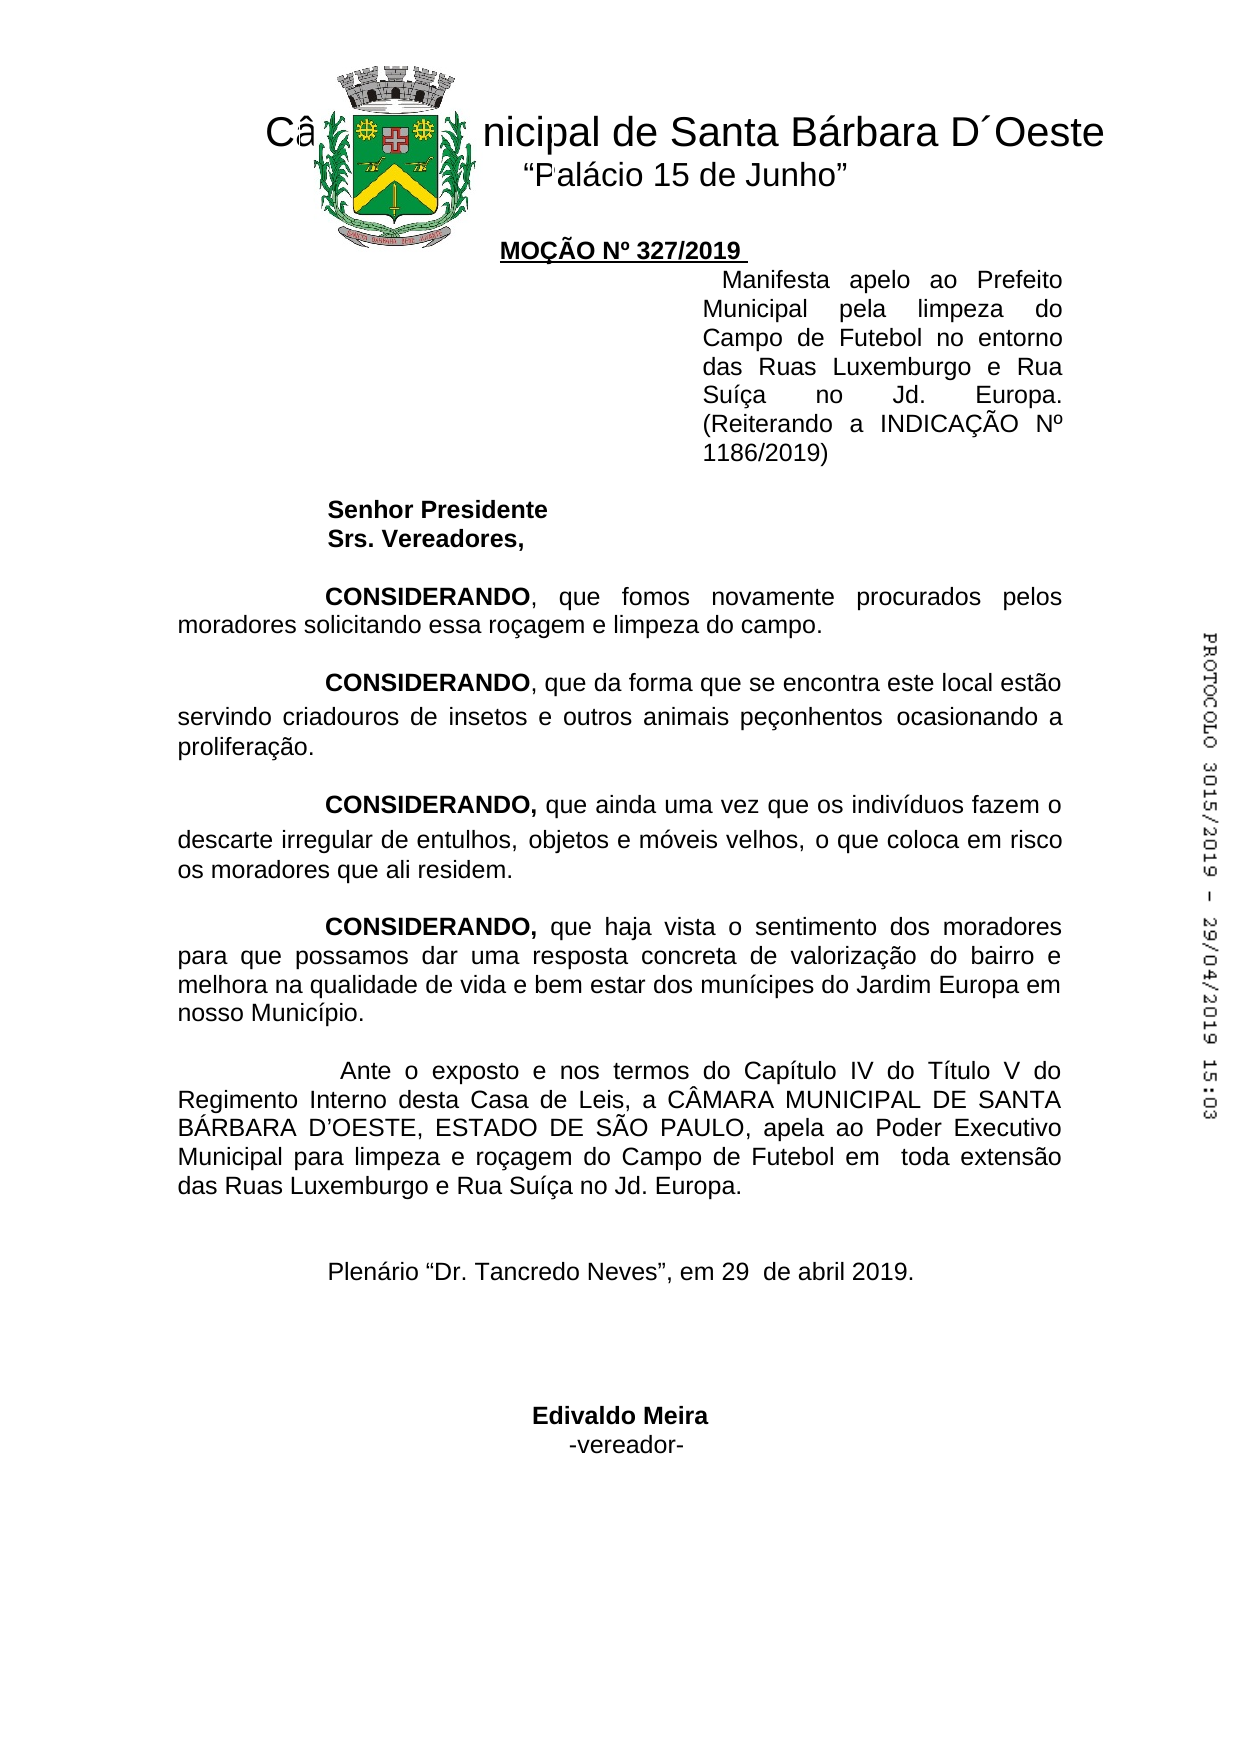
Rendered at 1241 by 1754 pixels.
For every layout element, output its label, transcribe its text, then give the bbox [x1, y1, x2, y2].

text Ante o exposto e nos termos do Capítulo IV do Título V do Regimento Interno desta Casa de Leis, a CÂMARA MUNICIPAL DE SANTA BÁRBARA D’OESTE, ESTADO DE SÃO PAULO, apela ao Poder Executivo Municipal para limpeza e roçagem do Campo de Futebol em toda extensão das Ruas Luxemburgo e Rua Suíça no Jd. Europa. [177, 1056, 1063, 1199]
title MOÇÃO Nº 327/2019 [177, 236, 1063, 265]
picture [1177, 629, 1241, 1125]
text Senhor Presidente [177, 495, 1063, 524]
text Plenário “Dr. Tancredo Neves”, em 29 de abril 2019. [177, 1257, 1063, 1286]
picture [313, 66, 483, 236]
text CONSIDERANDO, que haja vista o sentimento dos moradores para que possamos dar uma resposta concreta de valorização do bairro e melhora na qualidade de vida e bem estar dos munícipes do Jardim Europa em nosso Município. [177, 912, 1063, 1027]
text -vereador- [177, 1429, 1063, 1458]
text Edivaldo Meira [177, 1401, 1063, 1429]
text Manifesta apelo ao Prefeito Municipal pela limpeza do Campo de Futebol no entorno das Ruas Luxemburgo e Rua Suíça no Jd. Europa. (Reiterando a INDICAÇÃO Nº 1186/2019) [702, 265, 1063, 466]
text CONSIDERANDO, que da forma que se encontra este local estão servindo criadouros de insetos e outros animais peçonhentos ocasionando a proliferação. [177, 668, 1063, 761]
text CONSIDERANDO, que ainda uma vez que os indivíduos fazem o descarte irregular de entulhos, objetos e móveis velhos, o que coloca em risco os moradores que ali residem. [177, 790, 1063, 883]
text Srs. Vereadores, [177, 524, 1063, 553]
text CONSIDERANDO, que fomos novamente procurados pelos moradores solicitando essa roçagem e limpeza do campo. [177, 581, 1063, 639]
